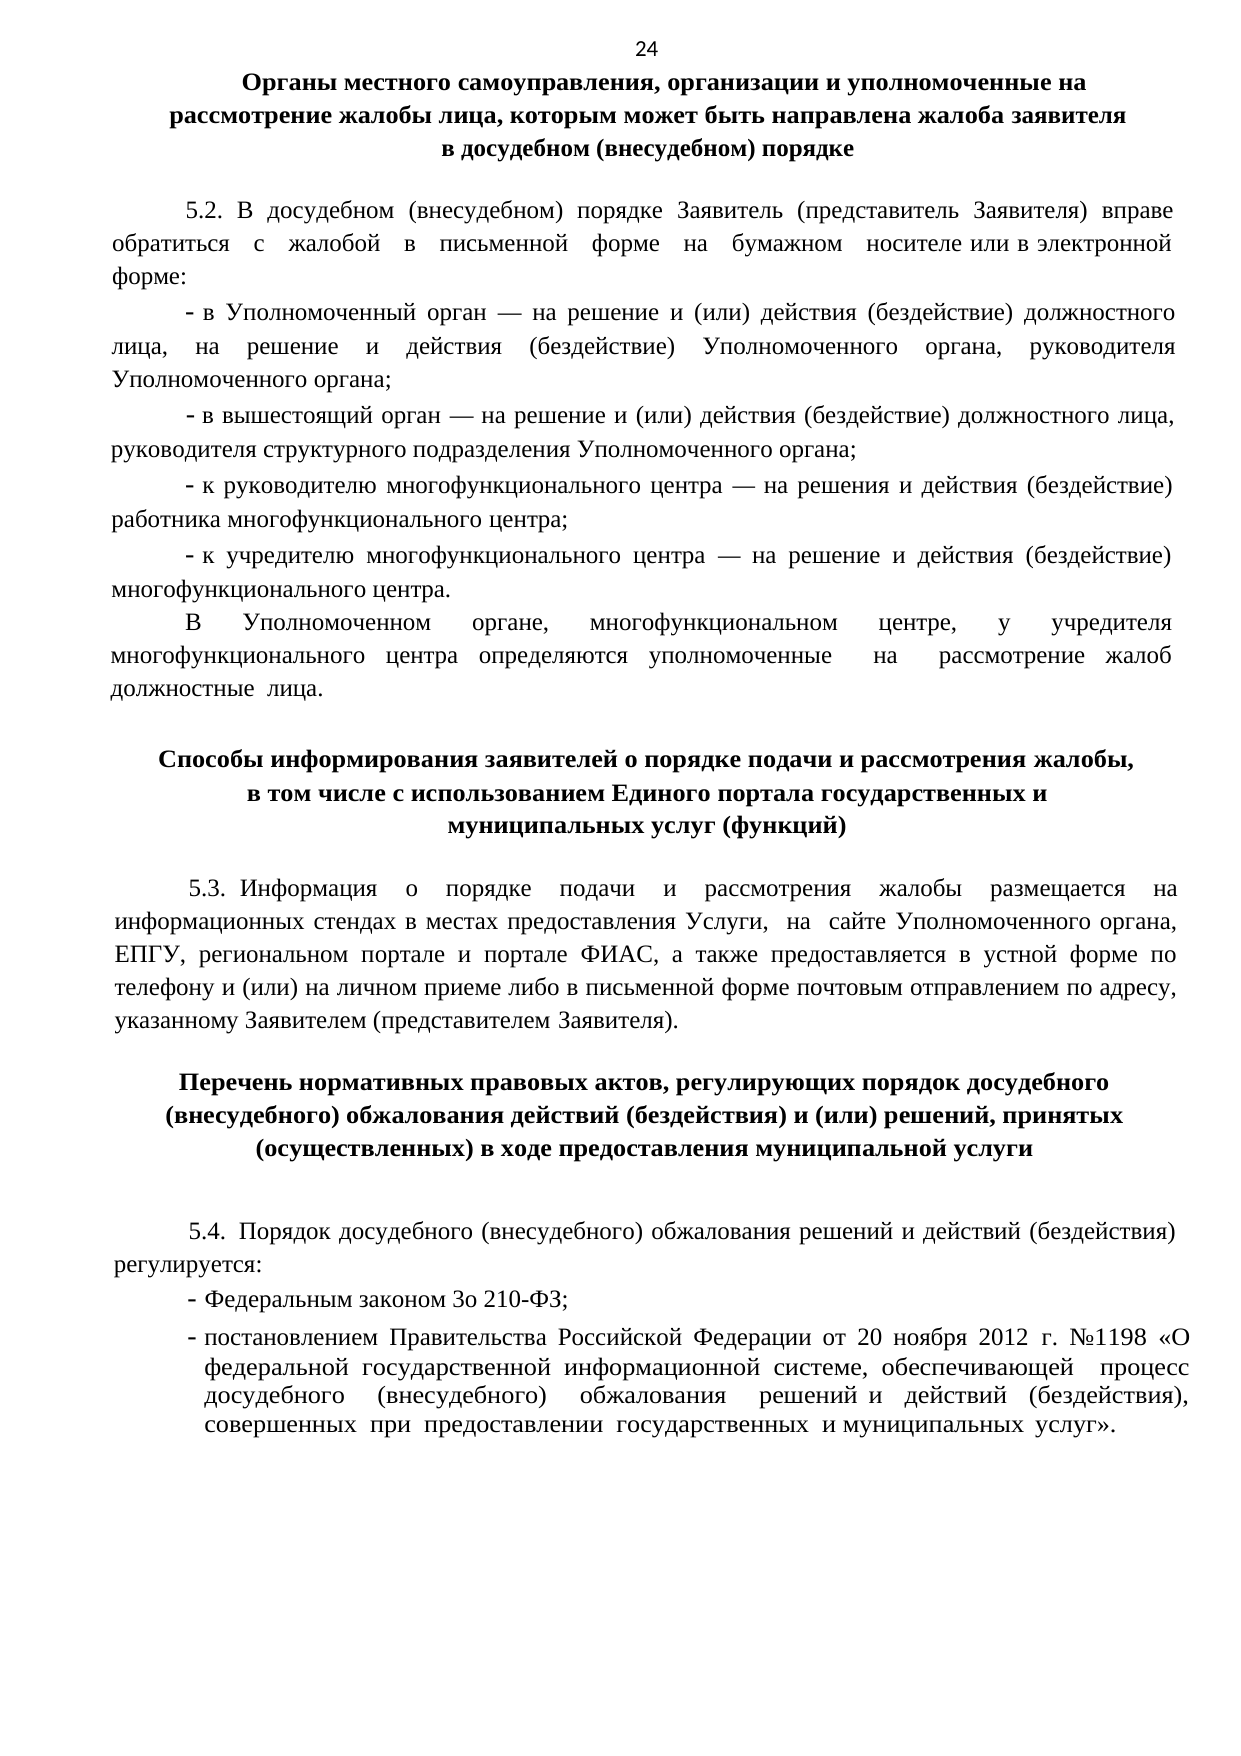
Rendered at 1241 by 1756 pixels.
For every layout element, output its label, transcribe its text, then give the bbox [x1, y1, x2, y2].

list В досудебном (внесудебном) порядке Заявитель (представитель Заявителя) вправе обратиться с жалобой в письменной форме на бумажном носителе или в электронной форме: [112, 195, 1174, 290]
list Федеральным законом 3o 210-ФЗ; [187, 1282, 1190, 1314]
list в вышестоящий орган — на решение и (или) действия (бездействие) должностного лица, руководителя структурного подразделения Уполномоченного органа; [111, 398, 1175, 463]
list Информация о порядке подачи и рассмотрения жалобы размещается на информационных стендах в местах предоставления Услуги, на сайте Уполномоченного органа, ЕПГУ, региональном портале и портале ФИАС, а также предоставляется в устной форме по телефону и (или) на личном приеме либо в письменной форме почтовым отправлением по адресу, указанному Заявителем (представителем Заявителя). [114, 873, 1178, 1033]
list постановлением Правительства Российской Федерации от 20 ноября 2012 г. №1198 «О федеральной государственной информационной системе, обеспечивающей процесс досудебного (внесудебного) обжалования решений и действий (бездействия), совершенных при предоставлении государственных и муниципальных услуг». [187, 1319, 1190, 1438]
text Органы местного самоуправления, организации и уполномоченные на рассмотрение жалобы лица, которым может быть направлена жалоба заявителя в досудебном (внесудебном) порядке [160, 67, 1135, 161]
list Порядок досудебного (внесудебного) обжалования решений и действий (бездействия) регулируется: [113, 1216, 1176, 1277]
list к учредителю многофункционального центра — на решение и действия (бездействие) многофункционального центра. [111, 537, 1172, 602]
text Способы информирования заявителей о порядке подачи и рассмотрения жалобы, в том числе с использованием Единого портала государственных и муниципальных услуг (функций) [152, 744, 1139, 839]
list в Уполномоченный орган — на решение и (или) действия (бездействие) должностного лица, на решение и действия (бездействие) Уполномоченного органа, руководителя Уполномоченного органа; [111, 294, 1176, 393]
text В Уполномоченном органе, многофункциональном центре, у учредителя многофункционального центра определяются уполномоченные на рассмотрение жалоб должностные лица. [110, 607, 1173, 702]
list к руководителю многофункционального центра — на решения и действия (бездействие) работника многофункционального центра; [111, 467, 1173, 533]
text Перечень нормативных правовых актов, регулирующих порядок досудебного (внесудебного) обжалования действий (бездействия) и (или) решений, принятых (осуществленных) в ходе предоставления муниципальной услуги [122, 1067, 1167, 1162]
